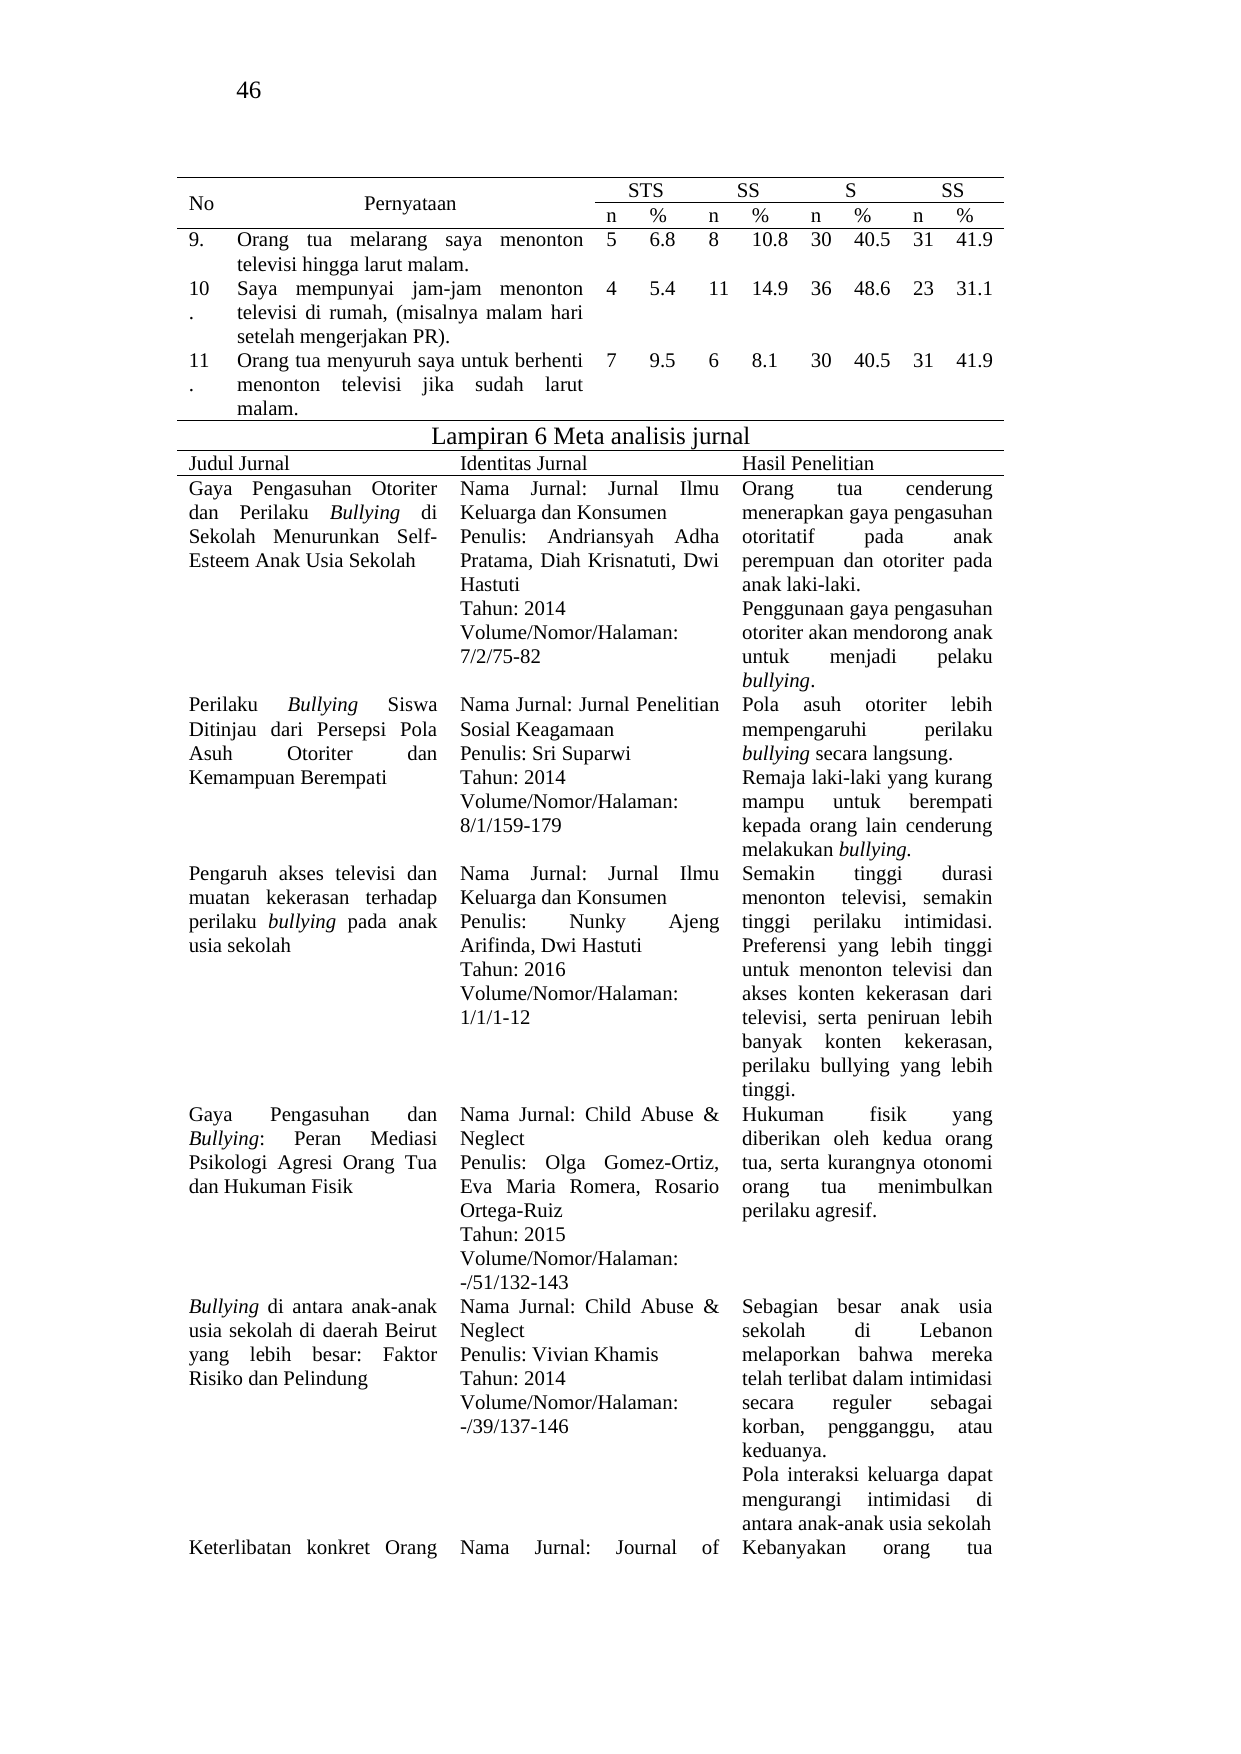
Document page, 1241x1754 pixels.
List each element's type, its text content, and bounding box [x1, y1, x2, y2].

table_header SS [902, 178, 1004, 202]
table_cell 8 [697, 229, 740, 276]
table_header S [799, 178, 902, 202]
table_cell % [638, 203, 697, 227]
table_cell 5.4 [638, 276, 697, 348]
table_cell 9. [177, 229, 226, 276]
table_cell 14.9 [740, 276, 799, 348]
table_header STS [595, 178, 697, 202]
table_cell Gaya Pengasuhan Otoriter dan Perilaku Bullying di Sekolah Menurunkan Self-Esteem Anak Usia Sekolah [177, 476, 448, 692]
table_cell 36 [799, 276, 843, 348]
table_cell 31 [902, 229, 945, 276]
table_cell Sebagian besar anak usia sekolah di Lebanon melaporkan bahwa mereka telah terlibat dalam intimidasi secara reguler sebagai korban, pengganggu, atau keduanya. Pola interaksi keluarga dapat mengurangi intimidasi di antara anak-anak usia sekolah [731, 1294, 1004, 1534]
table_cell n [902, 203, 945, 227]
table_cell 5 [595, 229, 638, 276]
table_cell Saya mempunyai jam-jam menonton televisi di rumah, (misalnya malam hari setelah mengerjakan PR). [226, 276, 595, 348]
table_cell Perilaku Bullying Siswa Ditinjau dari Persepsi Pola Asuh Otoriter dan Kemampuan Berempati [177, 693, 448, 861]
table_cell 10.8 [740, 229, 799, 276]
table_cell 31 [902, 348, 945, 420]
table_cell n [697, 203, 740, 227]
table_cell Pola asuh otoriter lebih mempengaruhi perilaku bullying secara langsung. Remaja laki-laki yang kurang mampu untuk berempati kepada orang lain cenderung melakukan bullying. [731, 693, 1004, 861]
table_cell Pengaruh akses televisi dan muatan kekerasan terhadap perilaku bullying pada anak usia sekolah [177, 861, 448, 1101]
table_cell 4 [595, 276, 638, 348]
table_cell 40.5 [843, 348, 902, 420]
table_cell 30 [799, 229, 843, 276]
table_cell % [740, 203, 799, 227]
table_cell 9.5 [638, 348, 697, 420]
table_cell n [799, 203, 843, 227]
table_cell 48.6 [843, 276, 902, 348]
table_cell 23 [902, 276, 945, 348]
table_cell 41.9 [945, 229, 1004, 276]
table_cell Bullying di antara anak-anak usia sekolah di daerah Beirut yang lebih besar: Faktor Risiko dan Pelindung [177, 1294, 448, 1534]
table_header Hasil Penelitian [731, 451, 1004, 475]
table_cell Nama Jurnal: Jurnal Ilmu Keluarga dan Konsumen Penulis: Nunky Ajeng Arifinda, Dwi Hastuti Tahun: 2016 Volume/Nomor/Halaman: 1/1/1-12 [449, 861, 731, 1101]
table_cell 6 [697, 348, 740, 420]
table_cell Orang tua melarang saya menonton televisi hingga larut malam. [226, 229, 595, 276]
table_header Identitas Jurnal [449, 451, 731, 475]
table_cell n [595, 203, 638, 227]
table_cell 41.9 [945, 348, 1004, 420]
table_cell Orang tua menyuruh saya untuk berhenti menonton televisi jika sudah larut malam. [226, 348, 595, 420]
table_cell % [843, 203, 902, 227]
table_cell 31.1 [945, 276, 1004, 348]
table_cell Nama Jurnal: Child Abuse & Neglect Penulis: Olga Gomez-Ortiz, Eva Maria Romera, Rosario Ortega-Ruiz Tahun: 2015 Volume/Nomor/Halaman: -/51/132-143 [449, 1101, 731, 1294]
table_cell % [945, 203, 1004, 227]
table_cell Gaya Pengasuhan dan Bullying: Peran Mediasi Psikologi Agresi Orang Tua dan Hukuman Fisik [177, 1101, 448, 1294]
table_cell 7 [595, 348, 638, 420]
table_cell 40.5 [843, 229, 902, 276]
table_cell Nama Jurnal: Jurnal Ilmu Keluarga dan Konsumen Penulis: Andriansyah Adha Pratama, Diah Krisnatuti, Dwi Hastuti Tahun: 2014 Volume/Nomor/Halaman: 7/2/75-82 [449, 476, 731, 692]
table_header SS [697, 178, 799, 202]
table_cell 11 [697, 276, 740, 348]
table_cell 8.1 [740, 348, 799, 420]
table_cell 10. [177, 276, 226, 348]
table_cell Hukuman fisik yang diberikan oleh kedua orang tua, serta kurangnya otonomi orang tua menimbulkan perilaku agresif. [731, 1101, 1004, 1294]
table_cell 6.8 [638, 229, 697, 276]
table_cell Nama Jurnal: Child Abuse & Neglect Penulis: Vivian Khamis Tahun: 2014 Volume/Nomor/Halaman: -/39/137-146 [449, 1294, 731, 1534]
table_cell 30 [799, 348, 843, 420]
table_cell Orang tua cenderung menerapkan gaya pengasuhan otoritatif pada anak perempuan dan otoriter pada anak laki-laki. Penggunaan gaya pengasuhan otoriter akan mendorong anak untuk menjadi pelaku bullying. [731, 476, 1004, 692]
table_header Judul Jurnal [177, 451, 448, 475]
text Lampiran 6 Meta analisis jurnal [177, 421, 1004, 450]
table_cell Nama Jurnal: Jurnal Penelitian Sosial Keagamaan Penulis: Sri Suparwi Tahun: 2014 Volume/Nomor/Halaman: 8/1/159-179 [449, 693, 731, 861]
table_cell Semakin tinggi durasi menonton televisi, semakin tinggi perilaku intimidasi. Preferensi yang lebih tinggi untuk menonton televisi dan akses konten kekerasan dari televisi, serta peniruan lebih banyak konten kekerasan, perilaku bullying yang lebih tinggi. [731, 861, 1004, 1101]
table_header Pernyataan [226, 178, 595, 227]
table_header No [177, 178, 226, 227]
table_cell 11. [177, 348, 226, 420]
